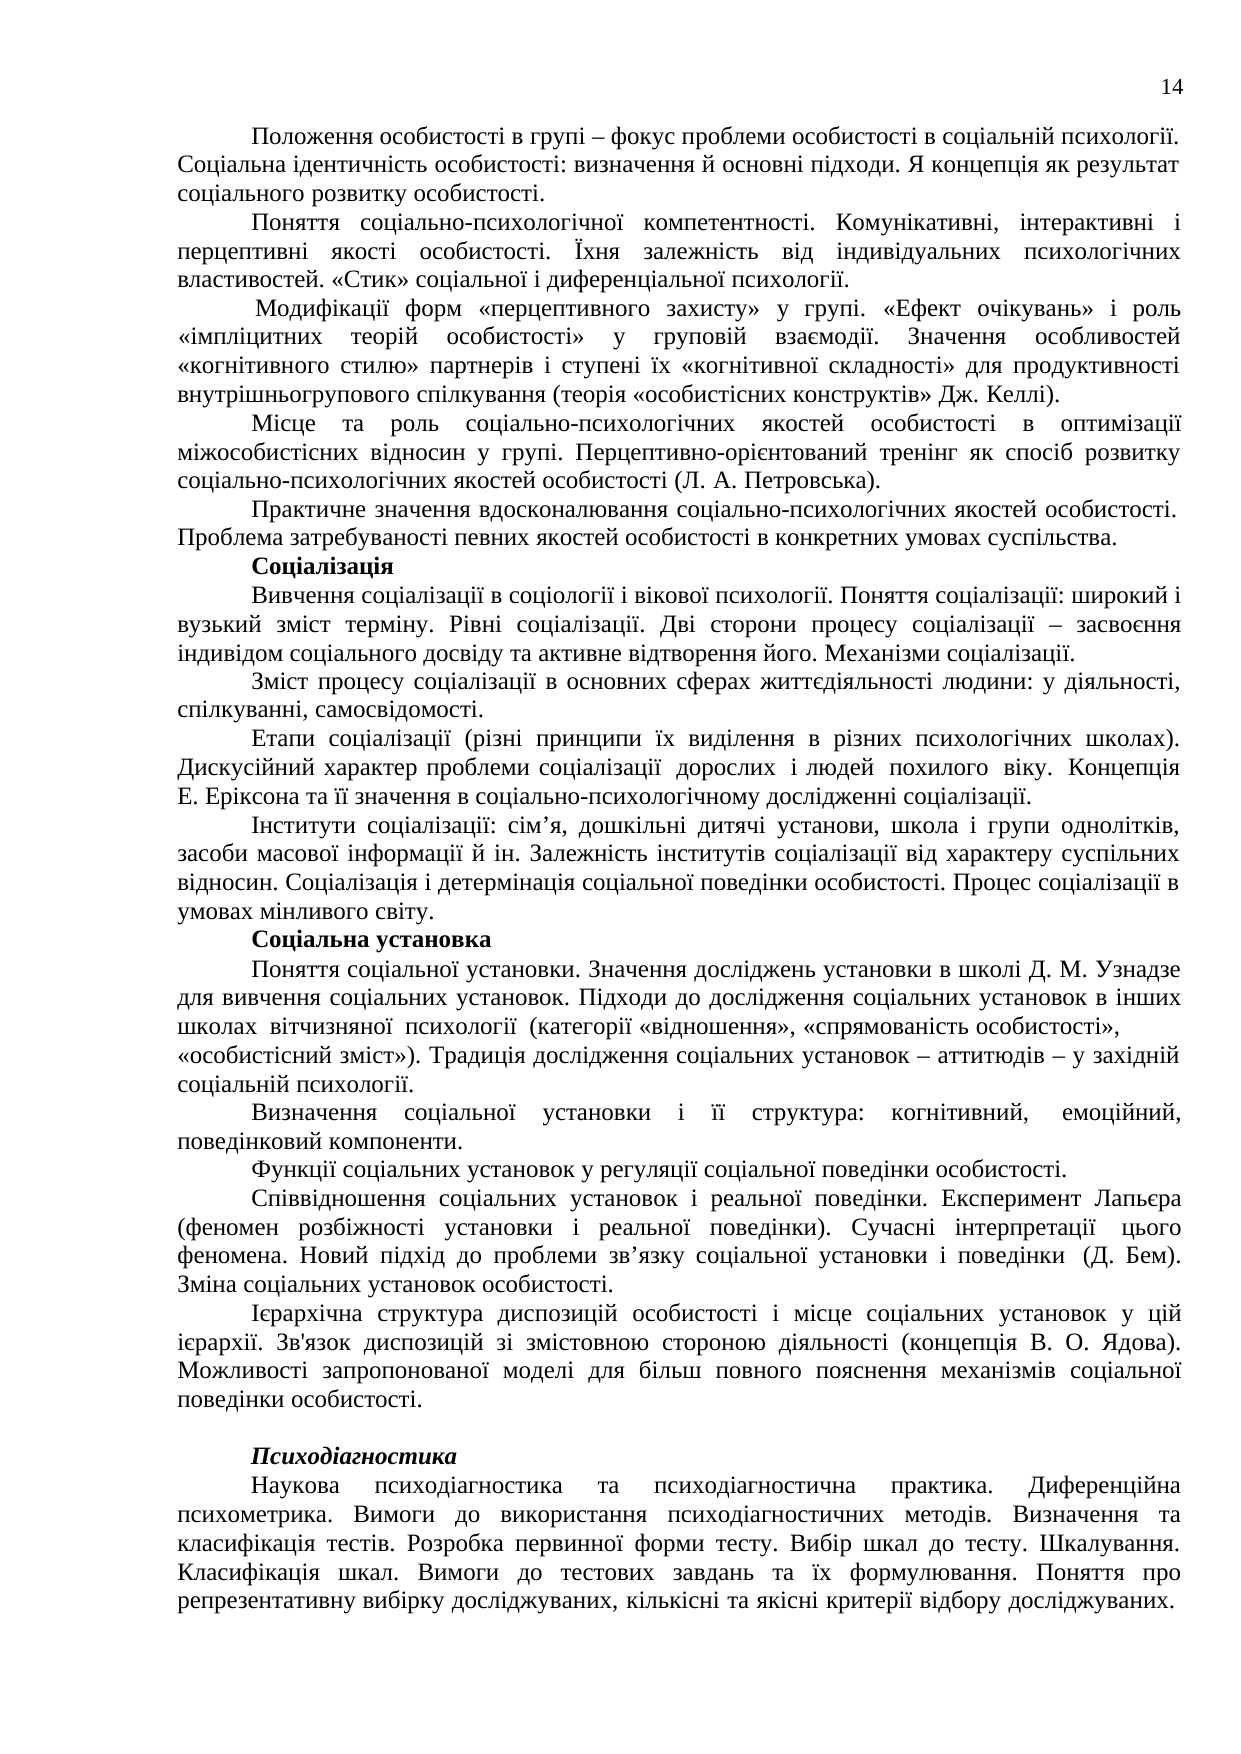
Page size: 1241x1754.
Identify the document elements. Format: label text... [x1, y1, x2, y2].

text Практичне значення вдосконалювання соціально-психологічних якостей особистості. [251, 494, 1240, 523]
text Вивчення соціалізації в соціології і вікової психології. Поняття соціалізації: широкий і вузький зміст терміну. Рівні соціалізації. Дві сторони процесу соціалізації – засвоєння індивідом соціального досвіду та активне відтворення його. Механізми соціалізації. [177, 580, 1182, 667]
text Місце та роль соціально-психологічних якостей особистості в оптимізації міжособистісних відносин у групі. Перцептивно-орієнтований тренінг як спосіб розвитку соціально-психологічних якостей особистості (Л. А. Петровська). [177, 408, 1182, 494]
text «імпліцитних теорій особистості» у груповій взаємодії. Значення особливостей [154, 322, 1180, 351]
text Поняття соціальної установки. Значення досліджень установки в школі Д. М. Узнадзе для вивчення соціальних установок. Підходи до дослідження соціальних установок в інших школах вітчизняної психології (категорії «відношення», «спрямованість особистості», [177, 954, 1182, 1040]
text Наукова психодіагностика та психодіагностична практика. Диференційна психометрика. Вимоги до використання психодіагностичних методів. Визначення та класифікація тестів. Розробка первинної форми тесту. Вибір шкал до тесту. Шкалування. Класифікація шкал. Вимоги до тестових завдань та їх формулювання. Поняття про репрезентативну вибірку досліджуваних, кількісні та якісні критерії відбору досліджуваних. [177, 1470, 1181, 1614]
text Етапи соціалізації (різні принципи їх виділення в різних психологічних школах). Дискусійний характер проблеми соціалізації дорослих і людей похилого віку. Концепція Е. Еріксона та її значення в соціально-психологічному дослідженні соціалізації. [177, 723, 1180, 810]
text Поняття соціально-психологічної компетентності. Комунікативні, інтерактивні і перцептивні якості особистості. Їхня залежність від індивідуальних психологічних властивостей. «Стик» соціальної і диференціальної психології. [177, 207, 1181, 293]
text Проблема затребуваності певних якостей особистості в конкретних умовах суспільства. [177, 523, 1240, 552]
text «особистісний зміст»). Традиція дослідження соціальних установок – аттитюдів – у західній соціальній психології. [177, 1040, 1181, 1097]
text «когнітивного стилю» партнерів і ступені їх «когнітивної складності» для продуктивності внутрішньогрупового спілкування (теорія «особистісних конструктів» Дж. Келлі). [177, 351, 1181, 408]
text Модифікації форм «перцептивного захисту» у групі. «Ефект очікувань» і роль [154, 293, 1181, 322]
subtitle Соціалізація [251, 552, 1240, 580]
text Інститути соціалізації: сім’я, дошкільні дитячі установи, школа і групи однолітків, засоби масової інформації й ін. Залежність інститутів соціалізації від характеру суспільних відносин. Соціалізація і детермінація соціальної поведінки особистості. Процес соціалізації в умовах мінливого світу. [177, 810, 1180, 925]
subtitle Соціальна установка [251, 925, 1240, 954]
text Співвідношення соціальних установок і реальної поведінки. Експеримент Лапьєра (феномен розбіжності установки і реальної поведінки). Сучасні інтерпретації цього феномена. Новий підхід до проблеми зв’язку соціальної установки і поведінки (Д. Бем). Зміна соціальних установок особистості. [177, 1183, 1182, 1298]
text Положення особистості в групі – фокус проблеми особистості в соціальній психології. Соціальна ідентичність особистості: визначення й основні підходи. Я концепція як результат соціального розвитку особистості. [177, 121, 1180, 207]
subtitle Психодіагностика [251, 1442, 1240, 1470]
text Зміст процесу соціалізації в основних сферах життєдіяльності людини: у діяльності, спілкуванні, самосвідомості. [177, 667, 1181, 723]
text Визначення соціальної установки і її структура: когнітивний, емоційний, поведінковий компоненти. [177, 1097, 1182, 1155]
text Функції соціальних установок у регуляції соціальної поведінки особистості. [251, 1155, 1240, 1183]
text Ієрархічна структура диспозицій особистості і місце соціальних установок у цій ієрархії. Зв'язок диспозицій зі змістовною стороною діяльності (концепція В. О. Ядова). Можливості запропонованої моделі для більш повного пояснення механізмів соціальної поведінки особистості. [177, 1298, 1182, 1413]
